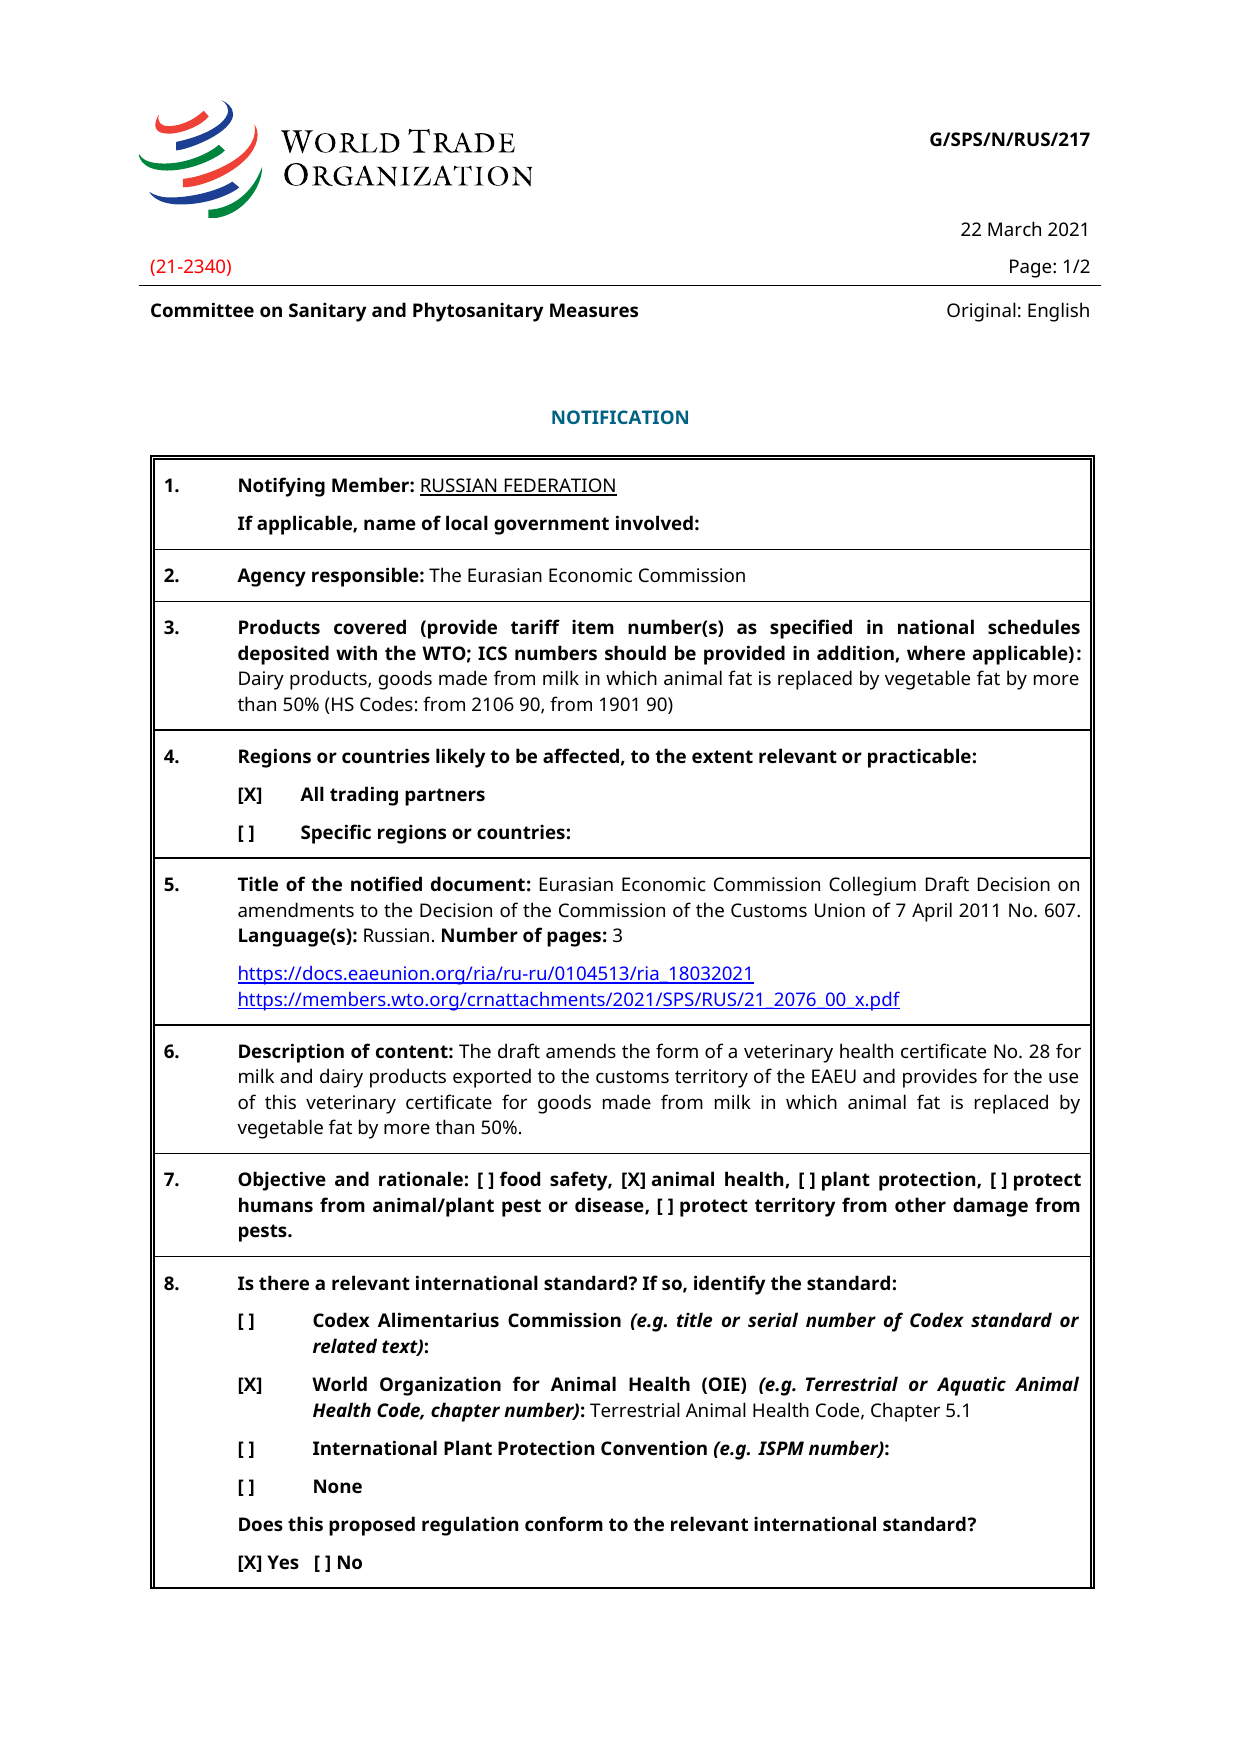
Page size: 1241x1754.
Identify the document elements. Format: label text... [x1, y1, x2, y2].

table_header Notifying Member: Russian Federation If applicable, name of local government involved: [226, 460, 1090, 548]
table_cell Title of the notified document: Eurasian Economic Commission Collegium Draft Decision on amendments to the Decision of the Commission of the Customs Union of 7 April 2011 No. 607. Language(s): Russian. Number of pages: 3 https://docs.eaeunion.org/ria/ru-ru/0104513/ria_18032021 https://members.wto.org/crnattachments/2021/SPS/RUS/21_2076_00_x.pdf [226, 859, 1090, 1024]
table_cell 3. [155, 602, 226, 729]
table_cell 4. [155, 731, 226, 857]
table_cell 7. [155, 1154, 226, 1256]
table_cell Description of content: The draft amends the form of a veterinary health certificate No. 28 for milk and dairy products exported to the customs territory of the EAEU and provides for the use of this veterinary certificate for goods made from milk in which animal fat is replaced by vegetable fat by more than 50%. [226, 1026, 1090, 1153]
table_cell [226, 1257, 1090, 1587]
table_cell Products covered (provide tariff item number(s) as specified in national schedules deposited with the WTO; ICS numbers should be provided in addition, where applicable): Dairy products, goods made from milk in which animal fat is replaced by vegetable fat by more than 50% (HS Codes: from 2106 90, from 1901 90) [226, 602, 1090, 729]
table_cell Regions or countries likely to be affected, to the extent relevant or practicable: [X] All trading partners [ ] Specific regions or countries: [226, 731, 1090, 857]
table_cell 6. [155, 1026, 226, 1153]
table_cell Agency responsible: The Eurasian Economic Commission [226, 550, 1090, 601]
table_cell 8. [155, 1257, 226, 1587]
table_cell 5. [155, 859, 226, 1024]
table_cell 2. [155, 550, 226, 601]
title NOTIFICATION [150, 405, 1090, 430]
table_header 1. [155, 460, 226, 548]
table_cell Objective and rationale: [ ] food safety, [X] animal health, [ ] plant protection, [ ] protect humans from animal/plant pest or disease, [ ] protect territory from other damage from pests. [226, 1154, 1090, 1256]
